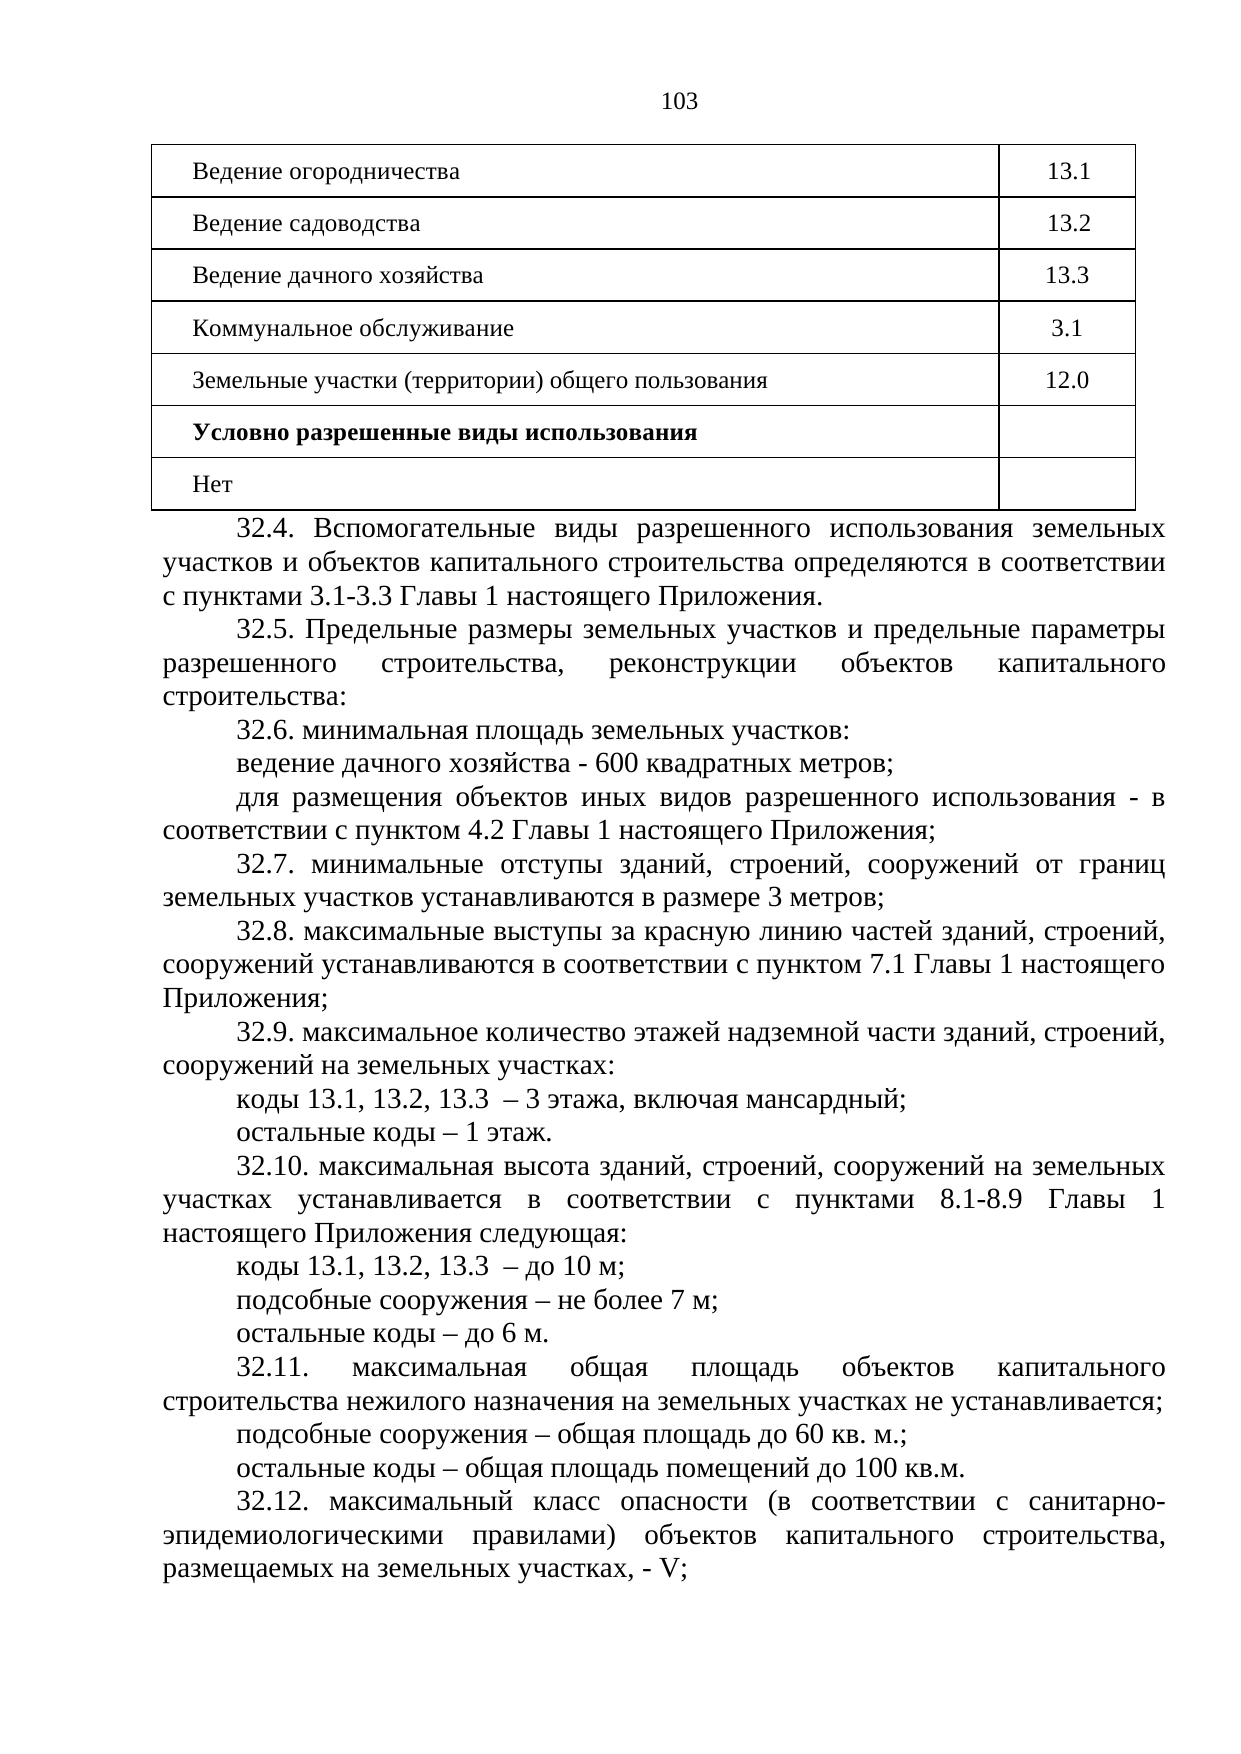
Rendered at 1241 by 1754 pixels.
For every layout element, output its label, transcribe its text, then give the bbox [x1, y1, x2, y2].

text 32.11. максимальная общая площадь объектов капитального строительства нежилого назначения на земельных участках не устанавливается; [162, 1349, 1167, 1416]
table_cell Ведение огородничества [152, 145, 998, 196]
table_cell Нет [152, 458, 998, 509]
table_cell Ведение садоводства [152, 198, 998, 248]
text 32.6. минимальная площадь земельных участков: [162, 712, 1167, 745]
table_cell 13.1 [1000, 145, 1135, 196]
table_cell 3.1 [1000, 302, 1135, 352]
table_cell Ведение дачного хозяйства [152, 250, 998, 300]
table_cell Земельные участки (территории) общего пользования [152, 354, 998, 405]
table_cell 13.2 [1000, 198, 1135, 248]
text 32.12. максимальный класс опасности (в соответствии с санитарно-эпидемиологическими правилами) объектов капитального строительства, размещаемых на земельных участках, - V; [162, 1483, 1167, 1584]
text 32.9. максимальное количество этажей надземной части зданий, строений, сооружений на земельных участках: [162, 1014, 1167, 1081]
text подсобные сооружения – общая площадь до 60 кв. м.; [162, 1416, 1167, 1450]
table_cell Коммунальное обслуживание [152, 302, 998, 352]
text коды 13.1, 13.2, 13.3 – 3 этажа, включая мансардный; [162, 1081, 1167, 1114]
text для размещения объектов иных видов разрешенного использования - в соответствии с пунктом 4.2 Главы 1 настоящего Приложения; [162, 779, 1167, 846]
text 32.5. Предельные размеры земельных участков и предельные параметры разрешенного строительства, реконструкции объектов капитального строительства: [162, 611, 1167, 712]
text остальные коды – до 6 м. [162, 1316, 1167, 1349]
text остальные коды – 1 этаж. [162, 1114, 1167, 1148]
text 32.4. Вспомогательные виды разрешенного использования земельных участков и объектов капитального строительства определяются в соответствии с пунктами 3.1-3.3 Главы 1 настоящего Приложения. [162, 511, 1167, 611]
table_cell Условно разрешенные виды использования [152, 406, 998, 457]
text подсобные сооружения – не более 7 м; [162, 1282, 1167, 1316]
table_cell 12.0 [1000, 354, 1135, 405]
table_cell [1000, 458, 1135, 509]
text 32.7. минимальные отступы зданий, строений, сооружений от границ земельных участков устанавливаются в размере 3 метров; [162, 846, 1167, 913]
text коды 13.1, 13.2, 13.3 – до 10 м; [162, 1248, 1167, 1282]
table_cell [1000, 406, 1135, 457]
text ведение дачного хозяйства - 600 квадратных метров; [162, 745, 1167, 779]
text 32.8. максимальные выступы за красную линию частей зданий, строений, сооружений устанавливаются в соответствии с пунктом 7.1 Главы 1 настоящего Приложения; [162, 913, 1167, 1014]
text 32.10. максимальная высота зданий, строений, сооружений на земельных участках устанавливается в соответствии с пунктами 8.1-8.9 Главы 1 настоящего Приложения следующая: [162, 1148, 1167, 1248]
table_cell 13.3 [1000, 250, 1135, 300]
text остальные коды – общая площадь помещений до 100 кв.м. [162, 1450, 1167, 1483]
